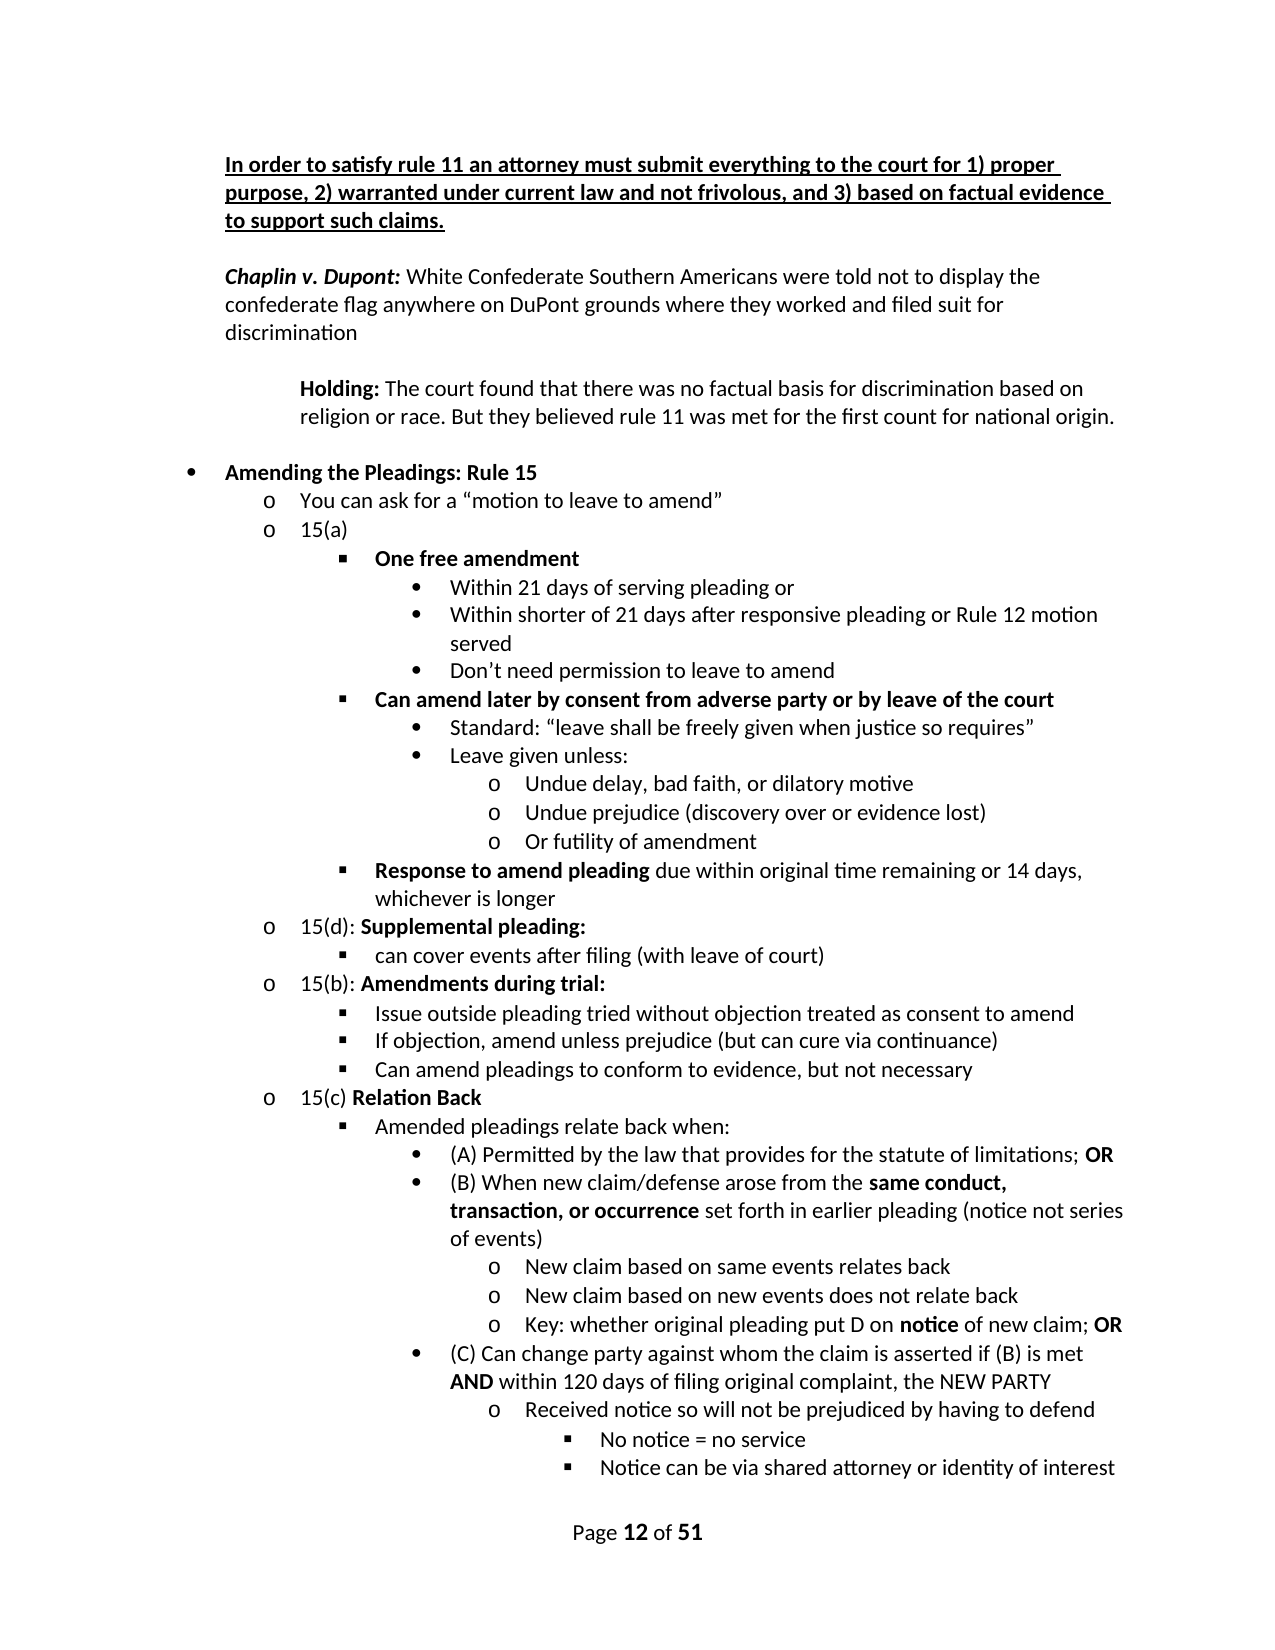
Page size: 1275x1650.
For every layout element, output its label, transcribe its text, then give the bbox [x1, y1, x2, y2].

text Chaplin v. Dupont: White Confederate Southern Americans were told not to display the confederate flag anywhere on DuPont grounds where they worked and filed suit for discrimination [225, 262, 1125, 346]
text In order to satisfy rule 11 an attorney must submit everything to the court for 1) proper purpose, 2) warranted under current law and not frivolous, and 3) based on factual evidence to support such claims. [225, 150, 1125, 234]
list One free amendment [337, 544, 1125, 573]
list New claim based on same events relates back [487, 1252, 1125, 1281]
text Holding: The court found that there was no factual basis for discrimination based on religion or race. But they believed rule 11 was met for the first count for national origin. [300, 374, 1125, 430]
list Issue outside pleading tried without objection treated as consent to amend [337, 999, 1125, 1027]
list Don’t need permission to leave to amend [412, 657, 1125, 685]
list Can amend pleadings to conform to evidence, but not necessary [337, 1055, 1125, 1083]
list 15(c) Relation Back [262, 1083, 1125, 1112]
list Standard: “leave shall be freely given when justice so requires” [412, 713, 1125, 741]
list Within 21 days of serving pleading or [412, 573, 1125, 601]
list Or futility of amendment [487, 827, 1125, 856]
list (C) Can change party against whom the claim is asserted if (B) is met AND within 120 days of filing original complaint, the NEW PARTY [412, 1339, 1125, 1396]
list New claim based on new events does not relate back [487, 1281, 1125, 1310]
list Notice can be via shared attorney or identity of interest [562, 1453, 1125, 1481]
list Leave given unless: [412, 741, 1125, 769]
list Undue prejudice (discovery over or evidence lost) [487, 798, 1125, 827]
list can cover events after filing (with leave of court) [337, 941, 1125, 969]
list Amending the Pleadings: Rule 15 [187, 458, 1125, 486]
list (A) Permitted by the law that provides for the statute of limitations; OR [412, 1140, 1125, 1168]
list If objection, amend unless prejudice (but can cure via continuance) [337, 1027, 1125, 1055]
list Undue delay, bad faith, or dilatory motive [487, 769, 1125, 798]
list Within shorter of 21 days after responsive pleading or Rule 12 motion served [412, 601, 1125, 657]
list Amended pleadings relate back when: [337, 1112, 1125, 1140]
list Can amend later by consent from adverse party or by leave of the court [337, 685, 1125, 713]
list Response to amend pleading due within original time remaining or 14 days, whichever is longer [337, 856, 1125, 912]
list (B) When new claim/defense arose from the same conduct, transaction, or occurrence set forth in earlier pleading (notice not series of events) [412, 1168, 1125, 1252]
list Key: whether original pleading put D on notice of new claim; OR [487, 1310, 1125, 1339]
list 15(d): Supplemental pleading: [262, 912, 1125, 941]
list No notice = no service [562, 1425, 1125, 1453]
list You can ask for a “motion to leave to amend” [262, 486, 1125, 515]
list Received notice so will not be prejudiced by having to defend [487, 1396, 1125, 1425]
list 15(b): Amendments during trial: [262, 969, 1125, 999]
list 15(a) [262, 515, 1125, 544]
